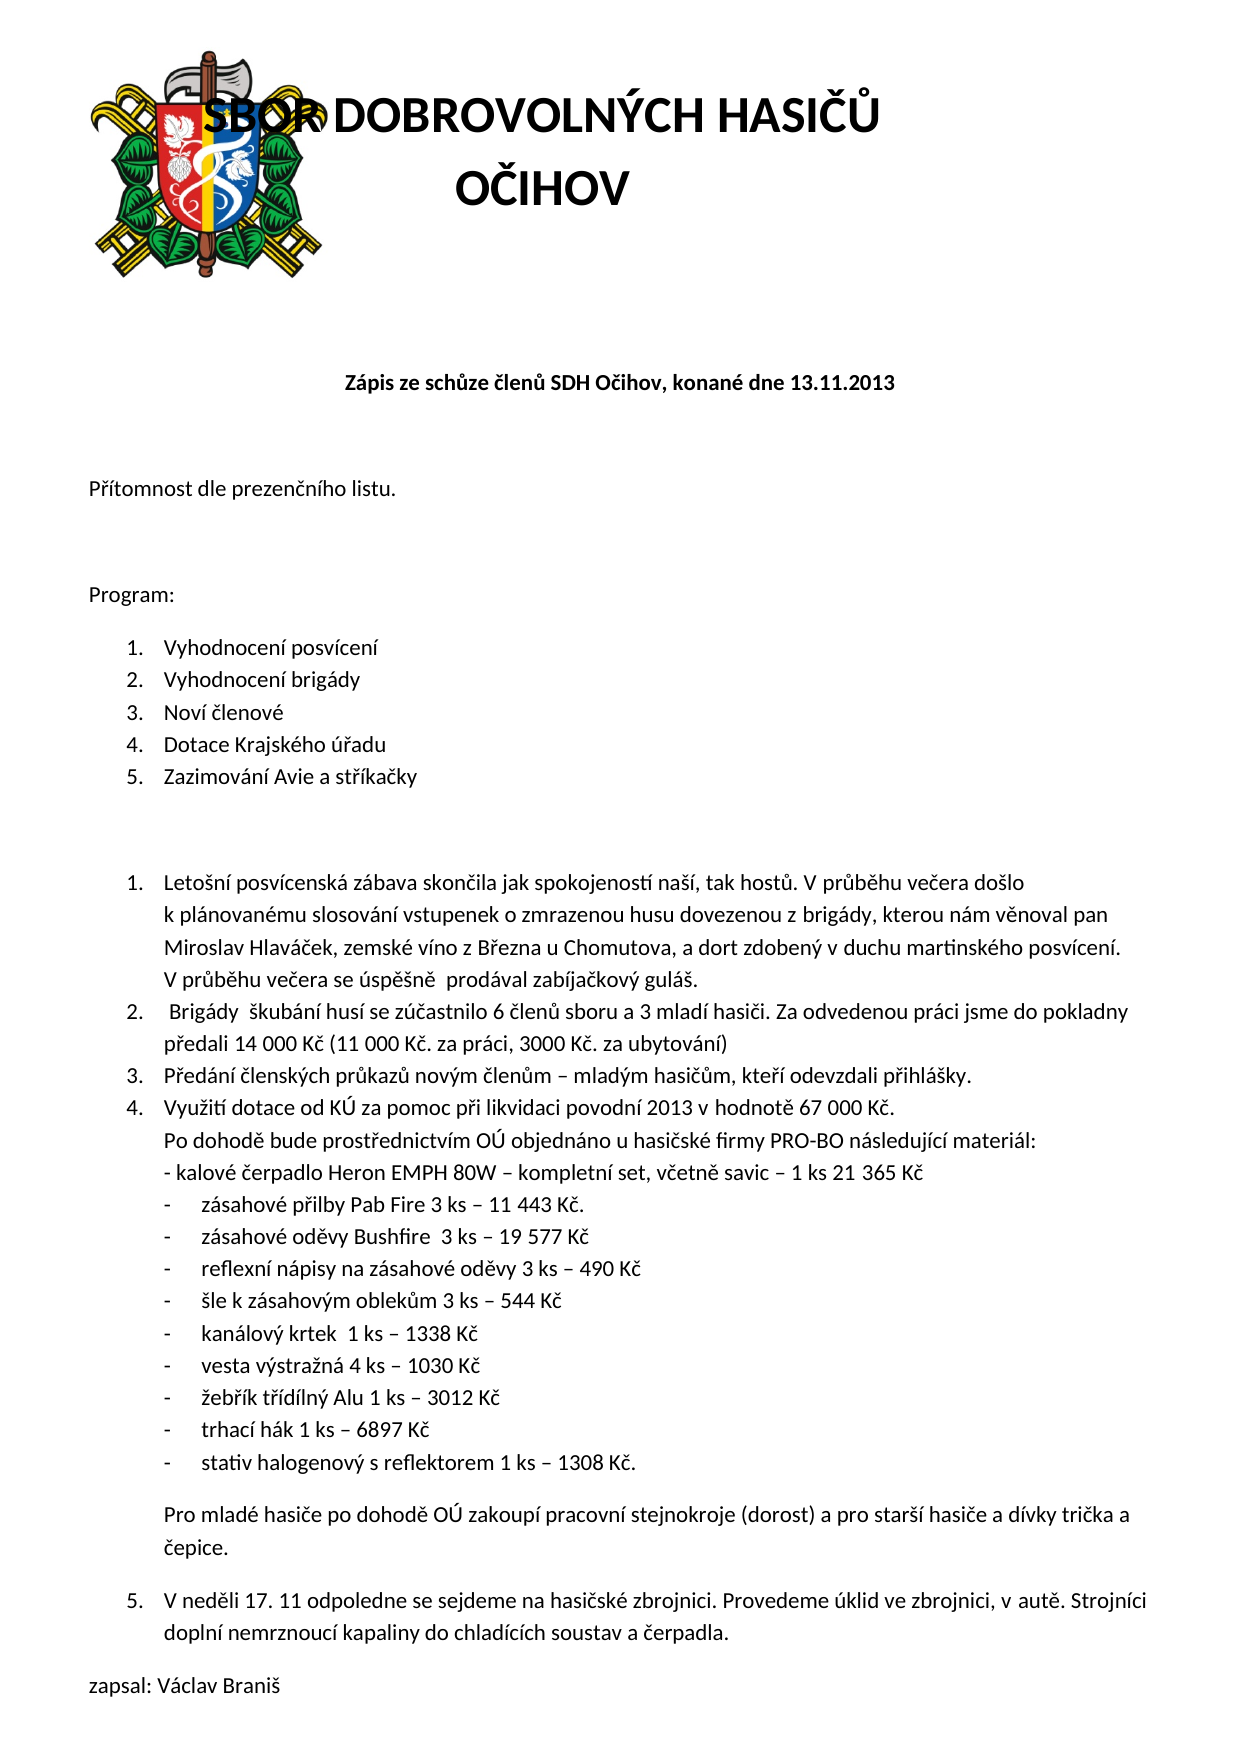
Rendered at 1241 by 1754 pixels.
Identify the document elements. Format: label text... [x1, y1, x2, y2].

list zásahové oděvy Bushfire 3 ks – 19 577 Kč [164, 1222, 1152, 1250]
list stativ halogenový s reflektorem 1 ks – 1308 Kč. [164, 1448, 1152, 1476]
text zapsal: Václav Braniš [89, 1671, 1152, 1699]
list vesta výstražná 4 ks – 1030 Kč [164, 1351, 1152, 1379]
list Vyhodnocení posvícení [126, 633, 1152, 661]
list Předání členských průkazů novým členům – mladým hasičům, kteří odevzdali přihlášky. [126, 1061, 1152, 1089]
list Zazimování Avie a stříkačky [126, 762, 1152, 790]
list trhací hák 1 ks – 6897 Kč [164, 1415, 1152, 1443]
list reflexní nápisy na zásahové oděvy 3 ks – 490 Kč [164, 1254, 1152, 1282]
list Využití dotace od KÚ za pomoc při likvidaci povodní 2013 v hodnotě 67 000 Kč. Po dohodě bude prostřednictvím OÚ objednáno u hasičské firmy PRO-BO následující materiál: - kalové čerpadlo Heron EMPH 80W – kompletní set, včetně savic – 1 ks 21 365 Kč [126, 1093, 1152, 1186]
list Letošní posvícenská zábava skončila jak spokojeností naší, tak hostů. V průběhu večera došlo k plánovanému slosování vstupenek o zmrazenou husu dovezenou z brigády, kterou nám věnoval pan Miroslav Hlaváček, zemské víno z Března u Chomutova, a dort zdobený v duchu martinského posvícení. V průběhu večera se úspěšně prodával zabíjačkový guláš. [126, 868, 1152, 993]
list Vyhodnocení brigády [126, 666, 1152, 694]
list Dotace Krajského úřadu [126, 730, 1152, 758]
text Zápis ze schůze členů SDH Očihov, konané dne 13.11.2013 [89, 368, 1152, 396]
list V neděli 17. 11 odpoledne se sejdeme na hasičské zbrojnici. Provedeme úklid ve zbrojnici, v autě. Strojníci doplní nemrznoucí kapaliny do chladících soustav a čerpadla. [126, 1586, 1152, 1646]
list šle k zásahovým oblekům 3 ks – 544 Kč [164, 1287, 1152, 1315]
list Brigády škubání husí se zúčastnilo 6 členů sboru a 3 mladí hasiči. Za odvedenou práci jsme do pokladny předali 14 000 Kč (11 000 Kč. za práci, 3000 Kč. za ubytování) [126, 997, 1152, 1057]
text Přítomnost dle prezenčního listu. [89, 474, 1152, 502]
list žebřík třídílný Alu 1 ks – 3012 Kč [164, 1383, 1152, 1411]
list kanálový krtek 1 ks – 1338 Kč [164, 1319, 1152, 1347]
picture [88, 47, 330, 282]
text Program: [89, 580, 1152, 608]
list Noví členové [126, 698, 1152, 726]
list zásahové přilby Pab Fire 3 ks – 11 443 Kč. [164, 1190, 1152, 1218]
text Pro mladé hasiče po dohodě OÚ zakoupí pracovní stejnokroje (dorost) a pro starší hasiče a dívky trička a čepice. [164, 1501, 1152, 1561]
